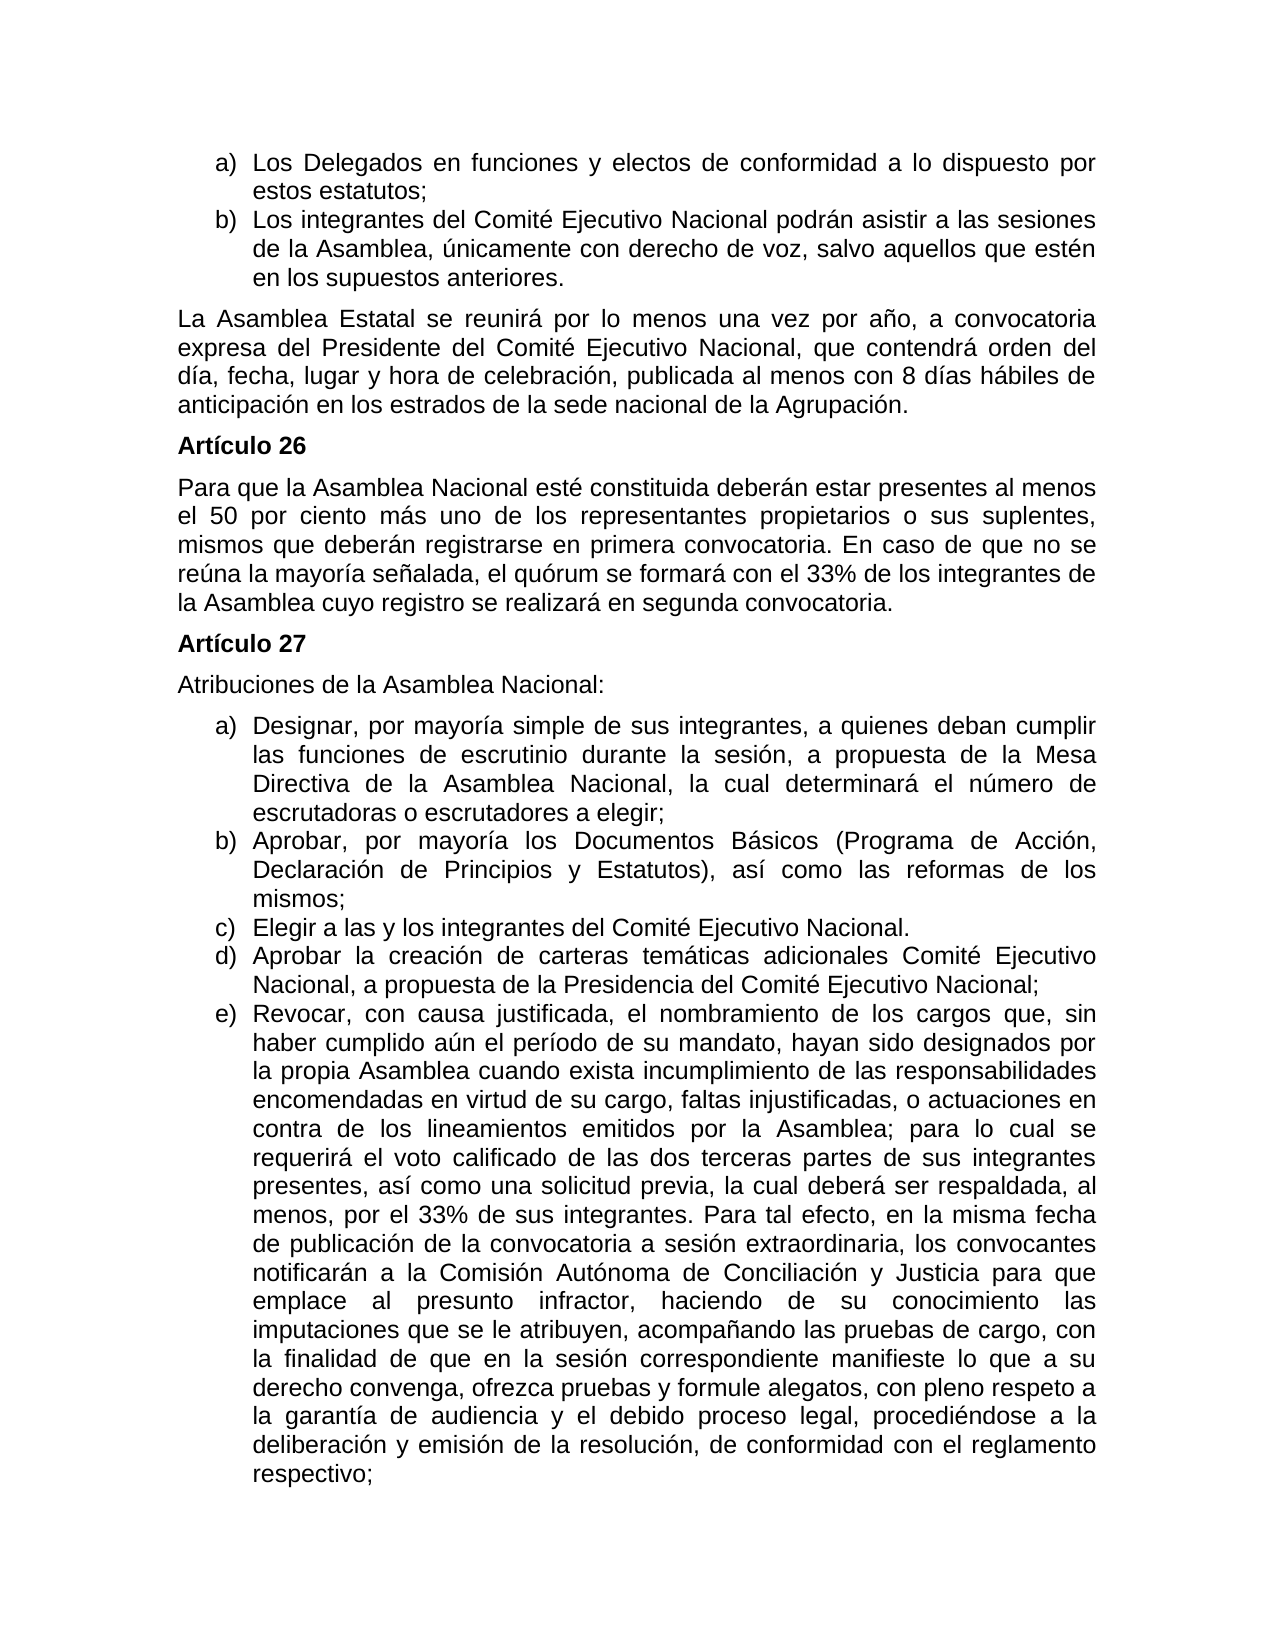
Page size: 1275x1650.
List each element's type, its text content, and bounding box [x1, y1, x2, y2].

list Los integrantes del Comité Ejecutivo Nacional podrán asistir a las sesiones de la Asamblea, únicamente con derecho de voz, salvo aquellos que estén en los supuestos anteriores. [215, 205, 1098, 291]
text Atribuciones de la Asamblea Nacional: [177, 670, 1098, 699]
text Para que la Asamblea Nacional esté constituida deberán estar presentes al menos el 50 por ciento más uno de los representantes propietarios o sus suplentes, mismos que deberán registrarse en primera convocatoria. En caso de que no se reúna la mayoría señalada, el quórum se formará con el 33% de los integrantes de la Asamblea cuyo registro se realizará en segunda convocatoria. [177, 473, 1098, 616]
list Revocar, con causa justificada, el nombramiento de los cargos que, sin haber cumplido aún el período de su mandato, hayan sido designados por la propia Asamblea cuando exista incumplimiento de las responsabilidades encomendadas en virtud de su cargo, faltas injustificadas, o actuaciones en contra de los lineamientos emitidos por la Asamblea; para lo cual se requerirá el voto calificado de las dos terceras partes de sus integrantes presentes, así como una solicitud previa, la cual deberá ser respaldada, al menos, por el 33% de sus integrantes. Para tal efecto, en la misma fecha de publicación de la convocatoria a sesión extraordinaria, los convocantes notificarán a la Comisión Autónoma de Conciliación y Justicia para que emplace al presunto infractor, haciendo de su conocimiento las imputaciones que se le atribuyen, acompañando las pruebas de cargo, con la finalidad de que en la sesión correspondiente manifieste lo que a su derecho convenga, ofrezca pruebas y formule alegatos, con pleno respeto a la garantía de audiencia y el debido proceso legal, procediéndose a la deliberación y emisión de la resolución, de conformidad con el reglamento respectivo; [215, 999, 1098, 1488]
text Artículo 27 [177, 629, 1098, 658]
list Designar, por mayoría simple de sus integrantes, a quienes deban cumplir las funciones de escrutinio durante la sesión, a propuesta de la Mesa Directiva de la Asamblea Nacional, la cual determinará el número de escrutadoras o escrutadores a elegir; [215, 711, 1098, 826]
text La Asamblea Estatal se reunirá por lo menos una vez por año, a convocatoria expresa del Presidente del Comité Ejecutivo Nacional, que contendrá orden del día, fecha, lugar y hora de celebración, publicada al menos con 8 días hábiles de anticipación en los estrados de la sede nacional de la Agrupación. [177, 304, 1098, 419]
list Los Delegados en funciones y electos de conformidad a lo dispuesto por estos estatutos; [215, 148, 1098, 205]
list Elegir a las y los integrantes del Comité Ejecutivo Nacional. [215, 913, 1098, 941]
list Aprobar, por mayoría los Documentos Básicos (Programa de Acción, Declaración de Principios y Estatutos), así como las reformas de los mismos; [215, 826, 1098, 913]
list Aprobar la creación de carteras temáticas adicionales Comité Ejecutivo Nacional, a propuesta de la Presidencia del Comité Ejecutivo Nacional; [215, 941, 1098, 999]
text Artículo 26 [177, 431, 1098, 460]
